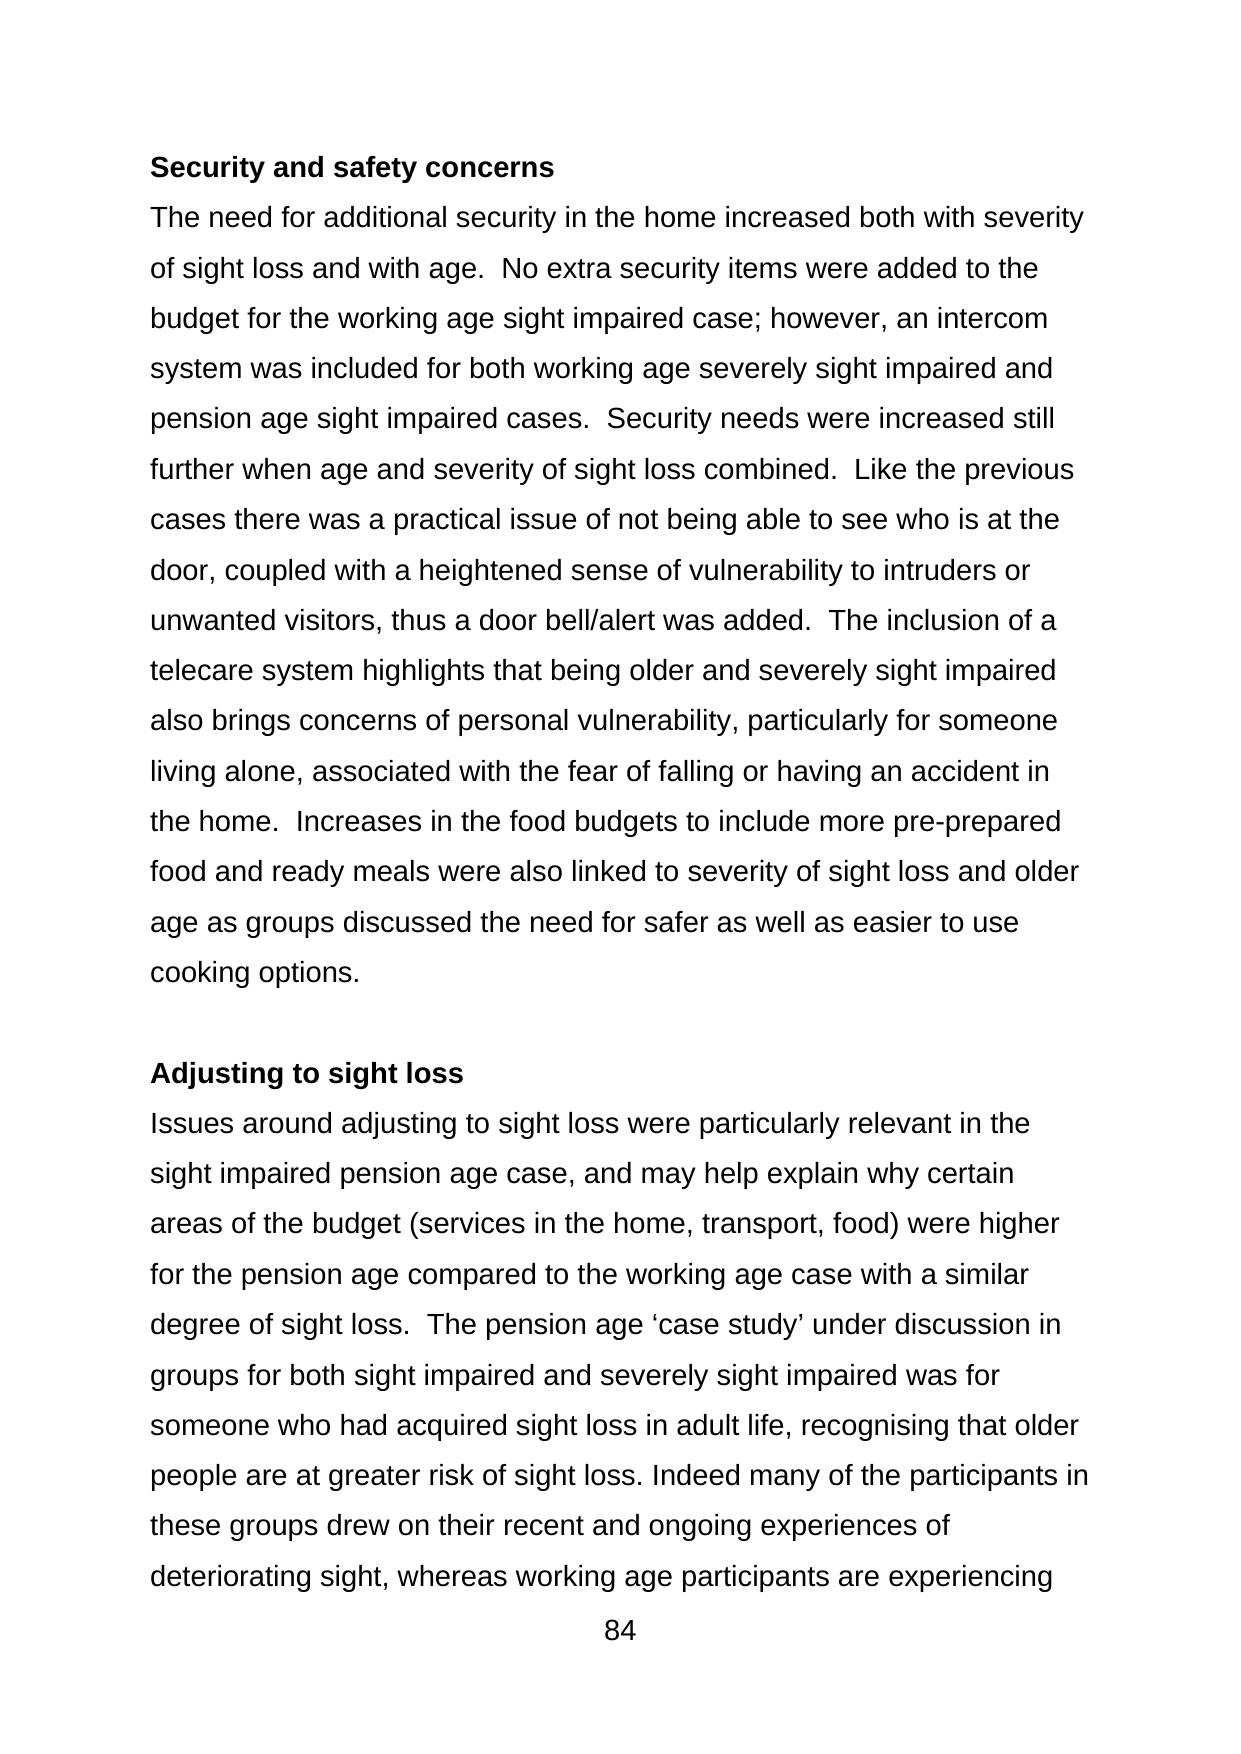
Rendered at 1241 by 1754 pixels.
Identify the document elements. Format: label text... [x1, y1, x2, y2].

subtitle Security and safety concerns [150, 150, 1090, 183]
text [150, 1106, 1090, 1592]
subtitle Adjusting to sight loss [150, 1056, 1090, 1089]
text The need for additional security in the home increased both with severity of sight loss and with age. No extra security items were added to the budget for the working age sight impaired case; however, an intercom system was included for both working age severely sight impaired and pension age sight impaired cases. Security needs were increased still further when age and severity of sight loss combined. Like the previous cases there was a practical issue of not being able to see who is at the door, coupled with a heightened sense of vulnerability to intruders or unwanted visitors, thus a door bell/alert was added. The inclusion of a telecare system highlights that being older and severely sight impaired also brings concerns of personal vulnerability, particularly for someone living alone, associated with the fear of falling or having an accident in the home. Increases in the food budgets to include more pre-prepared food and ready meals were also linked to severity of sight loss and older age as groups discussed the need for safer as well as easier to use cooking options. [150, 200, 1090, 988]
